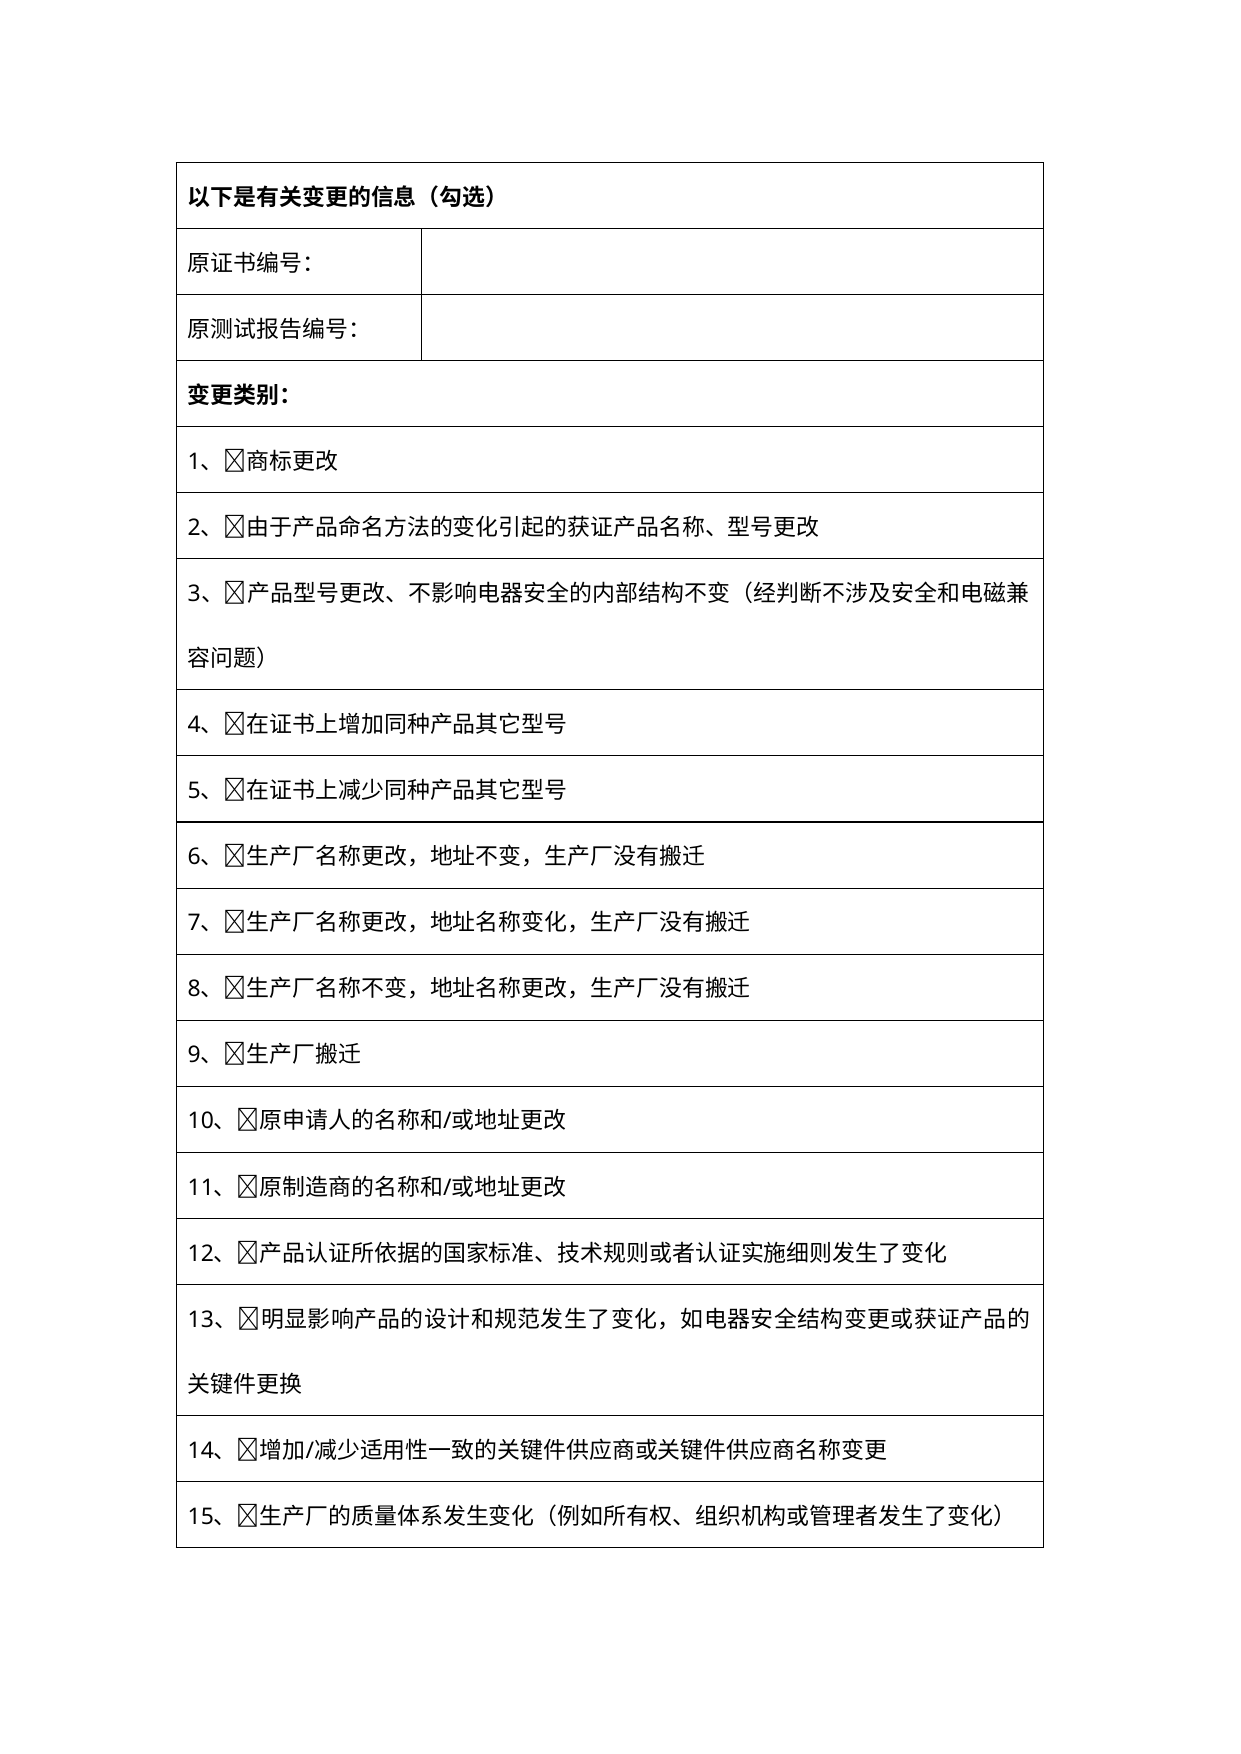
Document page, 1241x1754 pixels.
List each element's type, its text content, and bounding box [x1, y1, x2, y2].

table_cell 15、生产厂的质量体系发生变化（例如所有权、组织机构或管理者发生了变化） [177, 1482, 1043, 1547]
table_cell 以下是有关变更的信息（勾选） [177, 163, 1043, 228]
table_cell 14、增加/减少适用性一致的关键件供应商或关键件供应商名称变更 [177, 1416, 1043, 1481]
table_cell 9、生产厂搬迁 [177, 1021, 1043, 1086]
table_cell 原证书编号： [177, 229, 421, 294]
table_cell 13、明显影响产品的设计和规范发生了变化，如电器安全结构变更或获证产品的关键件更换 [177, 1285, 1043, 1415]
table_cell 5、在证书上减少同种产品其它型号 [177, 756, 1043, 821]
table_cell 6、生产厂名称更改，地址不变，生产厂没有搬迁 [177, 823, 1043, 887]
table_cell 1、商标更改 [177, 427, 1043, 492]
table_cell [422, 295, 1043, 360]
table_cell 12、产品认证所依据的国家标准、技术规则或者认证实施细则发生了变化 [177, 1219, 1043, 1284]
table_cell [422, 229, 1043, 294]
table_cell 2、由于产品命名方法的变化引起的获证产品名称、型号更改 [177, 493, 1043, 558]
table_cell 8、生产厂名称不变，地址名称更改，生产厂没有搬迁 [177, 955, 1043, 1019]
table_cell 原测试报告编号： [177, 295, 421, 360]
table_cell 4、在证书上增加同种产品其它型号 [177, 690, 1043, 755]
table_cell 11、原制造商的名称和/或地址更改 [177, 1153, 1043, 1218]
table_cell 3、产品型号更改、不影响电器安全的内部结构不变（经判断不涉及安全和电磁兼容问题） [177, 559, 1043, 689]
table_cell 变更类别： [177, 361, 1043, 426]
table_cell 10、原申请人的名称和/或地址更改 [177, 1087, 1043, 1152]
table_cell 7、生产厂名称更改，地址名称变化，生产厂没有搬迁 [177, 889, 1043, 953]
